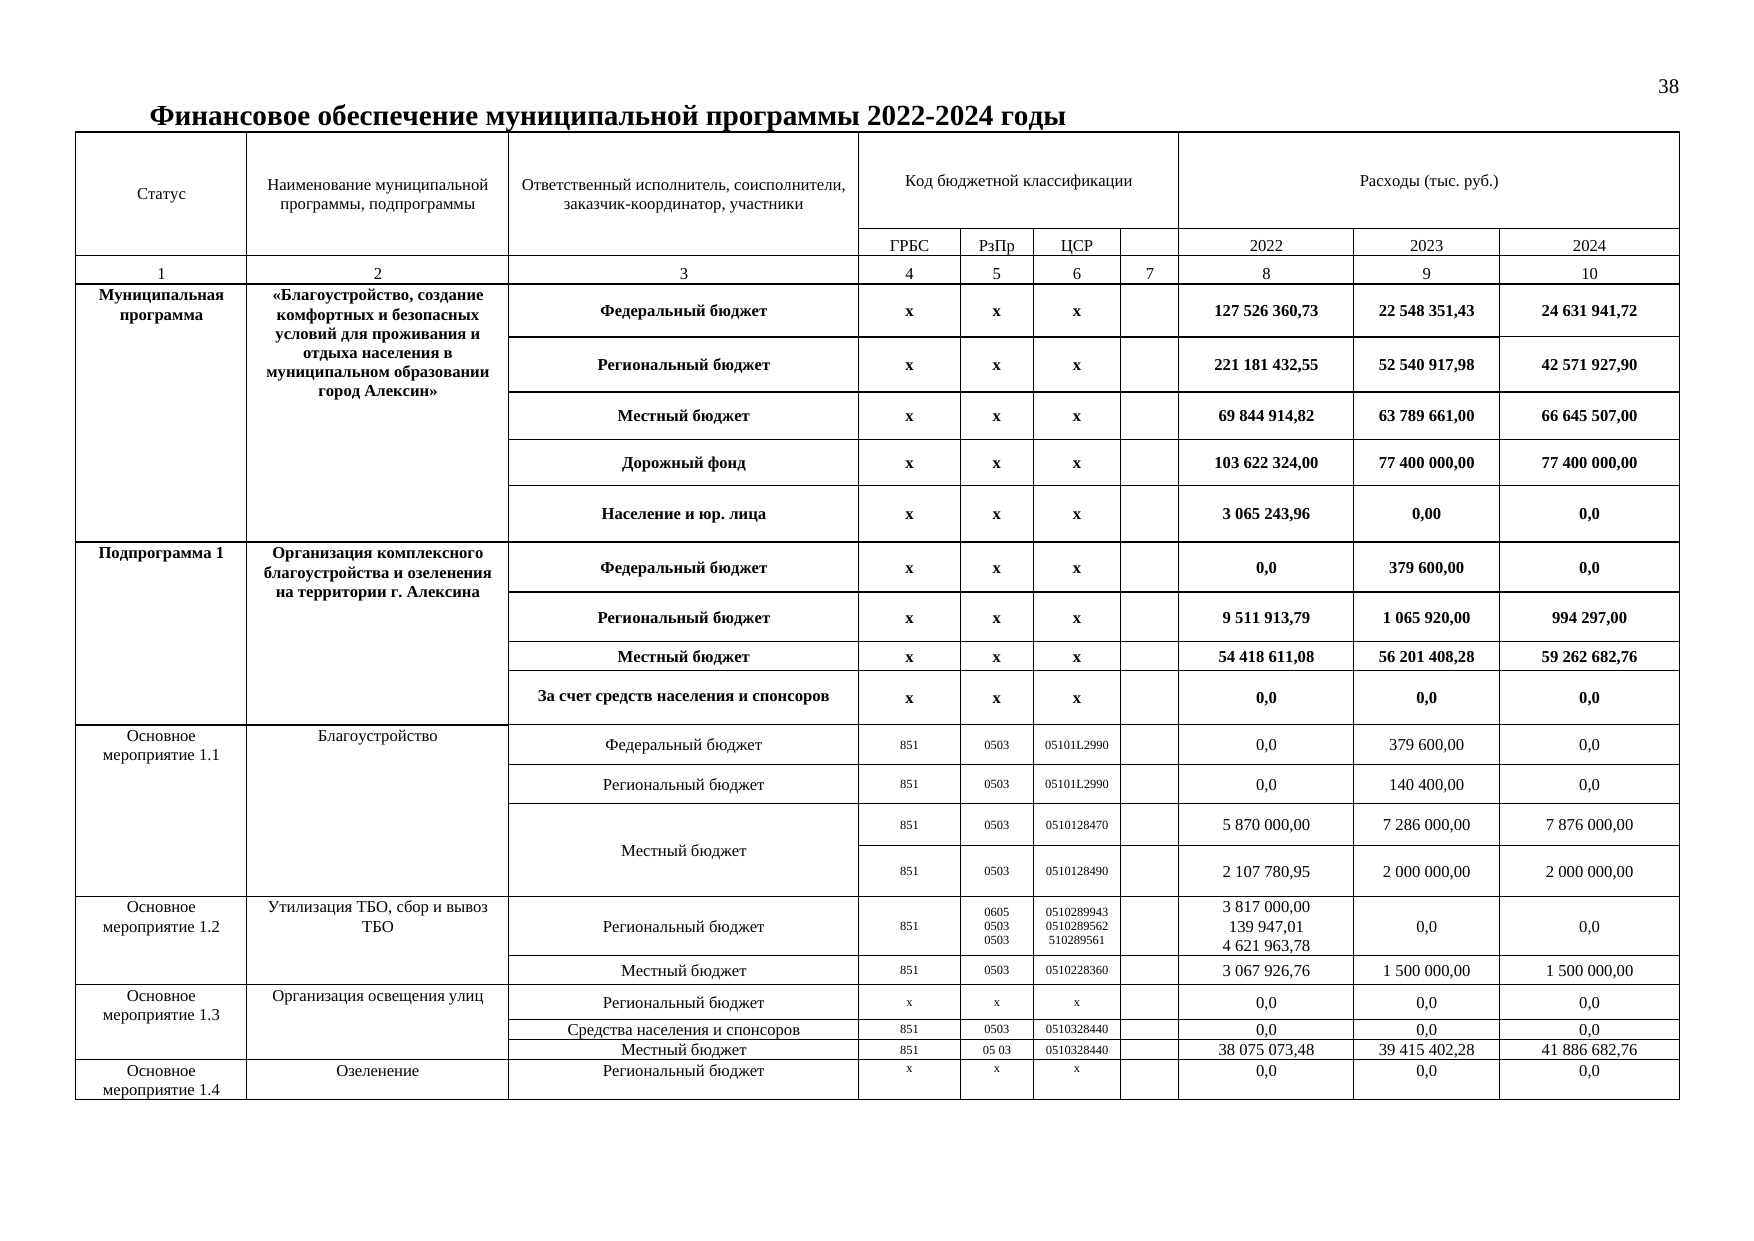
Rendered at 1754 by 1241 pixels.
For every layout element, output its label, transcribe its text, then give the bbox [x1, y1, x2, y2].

table_cell 54 418 611,08 [1179, 642, 1353, 670]
table_cell 851 [859, 846, 960, 896]
table_cell 7 286 000,00 [1354, 804, 1499, 845]
table_cell 2 [247, 256, 508, 283]
table_cell «Благоустройство, создание комфортных и безопасных условий для проживания и отдыха населения в муниципальном образовании город Алексин» [247, 285, 508, 541]
table_cell Основное мероприятие 1.1 [76, 726, 246, 896]
table_cell 39 415 402,28 [1354, 1040, 1499, 1059]
table_header Ответственный исполнитель, соисполнители, заказчик-координатор, участники [509, 133, 858, 255]
table_cell х [961, 671, 1033, 724]
table_cell 4 [859, 256, 960, 283]
table_cell х [961, 440, 1033, 485]
table_cell 0,0 [1179, 725, 1353, 764]
table_cell х [961, 285, 1033, 336]
table_cell [1121, 846, 1178, 896]
table_cell Местный бюджет [509, 1040, 858, 1059]
table_cell 0510228360 [1034, 956, 1120, 984]
table_cell х [1034, 338, 1120, 391]
table_cell 851 [859, 1040, 960, 1059]
table_cell Средства населения и спонсоров [509, 1020, 858, 1039]
table_cell 0,0 [1500, 725, 1679, 764]
table_cell За счет средств населения и спонсоров [509, 671, 858, 724]
table_header Код бюджетной классификации [859, 133, 1178, 228]
table_cell Организация комплексного благоустройства и озеленения на территории г. Алексина [247, 543, 508, 724]
table_cell [1121, 642, 1178, 670]
table_cell Региональный бюджет [509, 897, 858, 955]
table_cell 41 886 682,76 [1500, 1040, 1679, 1059]
table_cell [1121, 543, 1178, 591]
table_cell 994 297,00 [1500, 593, 1679, 641]
table_cell ЦСР [1034, 229, 1120, 255]
table_cell 3 [509, 256, 858, 283]
table_cell 05101L2990 [1034, 725, 1120, 764]
table_cell 3 067 926,76 [1179, 956, 1353, 984]
table_header Статус [76, 133, 246, 255]
table_cell Местный бюджет [509, 393, 858, 439]
table_cell 379 600,00 [1354, 543, 1499, 591]
table_cell 0503 [961, 1020, 1033, 1039]
table_cell х [1034, 642, 1120, 670]
table_cell 77 400 000,00 [1354, 440, 1499, 485]
table_cell Местный бюджет [509, 642, 858, 670]
text Финансовое обеспечение муниципальной программы 2022-2024 годы [75, 98, 1679, 131]
table_cell 0510328440 [1034, 1020, 1120, 1039]
table_cell [1121, 1040, 1178, 1059]
table_cell 851 [859, 765, 960, 803]
table_cell Федеральный бюджет [509, 543, 858, 591]
table_cell 3 817 000,00 139 947,01 4 621 963,78 [1179, 897, 1353, 955]
table_cell Основное мероприятие 1.2 [76, 897, 246, 984]
table_cell 1 065 920,00 [1354, 593, 1499, 641]
table_cell 379 600,00 [1354, 725, 1499, 764]
table_cell Подпрограмма 1 [76, 543, 246, 724]
table_cell х [859, 671, 960, 724]
table_cell [1121, 897, 1178, 955]
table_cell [76, 1060, 246, 1099]
table_header Расходы (тыс. руб.) [1179, 133, 1679, 228]
table_cell [1121, 725, 1178, 764]
table_cell 2023 [1354, 229, 1499, 255]
table_cell 0,0 [1179, 543, 1353, 591]
table_cell Региональный бюджет [509, 765, 858, 803]
table_cell 9 [1354, 256, 1499, 283]
table_cell х [1034, 393, 1120, 439]
table_cell 2 000 000,00 [1354, 846, 1499, 896]
table_cell 0503 [961, 846, 1033, 896]
table_cell х [961, 593, 1033, 641]
table_cell 127 526 360,73 [1179, 285, 1353, 336]
table_cell х [859, 440, 960, 485]
table_cell Дорожный фонд [509, 440, 858, 485]
table_cell 0,0 [1500, 486, 1679, 541]
table_cell х [1034, 486, 1120, 541]
table_cell 3 065 243,96 [1179, 486, 1353, 541]
table_cell х [1034, 985, 1120, 1019]
table_cell 52 540 917,98 [1354, 338, 1499, 391]
table_cell Федеральный бюджет [509, 285, 858, 336]
table_cell 0,0 [1500, 765, 1679, 803]
table_cell 1 500 000,00 [1500, 956, 1679, 984]
table_cell [1121, 338, 1178, 391]
table_cell 0,0 [1354, 671, 1499, 724]
table_cell 0503 [961, 804, 1033, 845]
table_cell Региональный бюджет [509, 1060, 858, 1099]
table_cell 0,00 [1354, 486, 1499, 541]
table_cell 0,0 [1500, 543, 1679, 591]
table_cell 8 [1179, 256, 1353, 283]
table_cell х [859, 642, 960, 670]
table_cell Федеральный бюджет [509, 725, 858, 764]
table_cell 0,0 [1500, 897, 1679, 955]
table_cell 0,0 [1354, 897, 1499, 955]
table_cell Утилизация ТБО, сбор и вывоз ТБО [247, 897, 508, 984]
table_cell 0,0 [1354, 1060, 1499, 1099]
table_cell 38 075 073,48 [1179, 1040, 1353, 1059]
table_header Наименование муниципальной программы, подпрограммы [247, 133, 508, 255]
table_cell 63 789 661,00 [1354, 393, 1499, 439]
table_cell 0510128470 [1034, 804, 1120, 845]
table_cell 10 [1500, 256, 1679, 283]
table_cell 0503 [961, 956, 1033, 984]
table_cell 24 631 941,72 [1500, 285, 1679, 336]
table_cell 0510328440 [1034, 1040, 1120, 1059]
table_cell 221 181 432,55 [1179, 338, 1353, 391]
table_cell х [1034, 1060, 1120, 1099]
table_cell Региональный бюджет [509, 985, 858, 1019]
table_cell 22 548 351,43 [1354, 285, 1499, 336]
table_cell 9 511 913,79 [1179, 593, 1353, 641]
table_cell 0,0 [1500, 1020, 1679, 1039]
table_cell Региональный бюджет [509, 338, 858, 391]
table_cell 0,0 [1354, 985, 1499, 1019]
table_cell х [859, 338, 960, 391]
table_cell Местный бюджет [509, 804, 858, 896]
table_cell х [961, 393, 1033, 439]
table_cell х [859, 1060, 960, 1099]
table_cell 7 [1121, 256, 1178, 283]
table_cell х [961, 985, 1033, 1019]
table_cell 851 [859, 897, 960, 955]
table_cell 1 [76, 256, 246, 283]
table_cell [1121, 486, 1178, 541]
table_cell х [1034, 440, 1120, 485]
table_cell 851 [859, 956, 960, 984]
table_cell 0510289943 0510289562 510289561 [1034, 897, 1120, 955]
table_cell 6 [1034, 256, 1120, 283]
table_cell 0503 [961, 725, 1033, 764]
table_cell 0,0 [1179, 985, 1353, 1019]
table_cell 0,0 [1500, 985, 1679, 1019]
table_cell ГРБС [859, 229, 960, 255]
table_cell 2022 [1179, 229, 1353, 255]
table_cell 2024 [1500, 229, 1679, 255]
table_cell 0,0 [1179, 1060, 1353, 1099]
table_cell [1121, 765, 1178, 803]
table_cell х [961, 543, 1033, 591]
table_cell 05101L2990 [1034, 765, 1120, 803]
table_cell х [859, 486, 960, 541]
table_cell 0,0 [1354, 1020, 1499, 1039]
table_cell 0,0 [1179, 765, 1353, 803]
table_cell 0605 0503 0503 [961, 897, 1033, 955]
table_cell 0510128490 [1034, 846, 1120, 896]
table_cell 851 [859, 725, 960, 764]
table_cell 5 870 000,00 [1179, 804, 1353, 845]
table_cell 0,0 [1179, 671, 1353, 724]
table_cell х [961, 486, 1033, 541]
table_cell х [1034, 543, 1120, 591]
table_cell [1121, 671, 1178, 724]
table_cell х [1034, 285, 1120, 336]
table_cell 851 [859, 804, 960, 845]
table_cell х [859, 985, 960, 1019]
table_cell 05 03 [961, 1040, 1033, 1059]
table_cell 7 876 000,00 [1500, 804, 1679, 845]
table_cell РзПр [961, 229, 1033, 255]
table_cell х [859, 285, 960, 336]
table_cell х [1034, 593, 1120, 641]
table_cell Организация освещения улиц [247, 985, 508, 1059]
table_cell 0,0 [1500, 1060, 1679, 1099]
table_cell 5 [961, 256, 1033, 283]
table_cell х [961, 338, 1033, 391]
table_cell х [961, 1060, 1033, 1099]
table_cell Благоустройство [247, 726, 508, 896]
table_cell 103 622 324,00 [1179, 440, 1353, 485]
table_cell Региональный бюджет [509, 593, 858, 641]
table_cell х [859, 593, 960, 641]
table_cell 140 400,00 [1354, 765, 1499, 803]
table_cell х [859, 393, 960, 439]
table_cell 1 500 000,00 [1354, 956, 1499, 984]
table_cell 59 262 682,76 [1500, 642, 1679, 670]
table_cell [1121, 229, 1178, 255]
table_cell х [859, 543, 960, 591]
table_cell [1121, 1060, 1178, 1099]
table_cell 0,0 [1179, 1020, 1353, 1039]
table_cell Местный бюджет [509, 956, 858, 984]
table_cell [1121, 593, 1178, 641]
table_cell х [1034, 671, 1120, 724]
table_cell [1121, 440, 1178, 485]
table_cell Муниципальная программа [76, 285, 246, 541]
table_cell 0503 [961, 765, 1033, 803]
table_cell 77 400 000,00 [1500, 440, 1679, 485]
table_cell [1121, 985, 1178, 1019]
table_cell 66 645 507,00 [1500, 393, 1679, 439]
table_cell [1121, 285, 1178, 336]
table_cell Озеленение [247, 1060, 508, 1099]
table_cell 2 107 780,95 [1179, 846, 1353, 896]
table_cell [1121, 393, 1178, 439]
table_cell х [961, 642, 1033, 670]
table_cell 42 571 927,90 [1500, 337, 1679, 391]
table_cell Население и юр. лица [509, 486, 858, 541]
table_cell 2 000 000,00 [1500, 846, 1679, 896]
table_cell Основное мероприятие 1.3 [76, 985, 246, 1059]
table_cell [1121, 1020, 1178, 1039]
table_cell 851 [859, 1020, 960, 1039]
table_cell [1121, 804, 1178, 845]
table_cell [1121, 956, 1178, 984]
table_cell 56 201 408,28 [1354, 642, 1499, 670]
table_cell 69 844 914,82 [1179, 393, 1353, 439]
table_cell 0,0 [1500, 671, 1679, 724]
